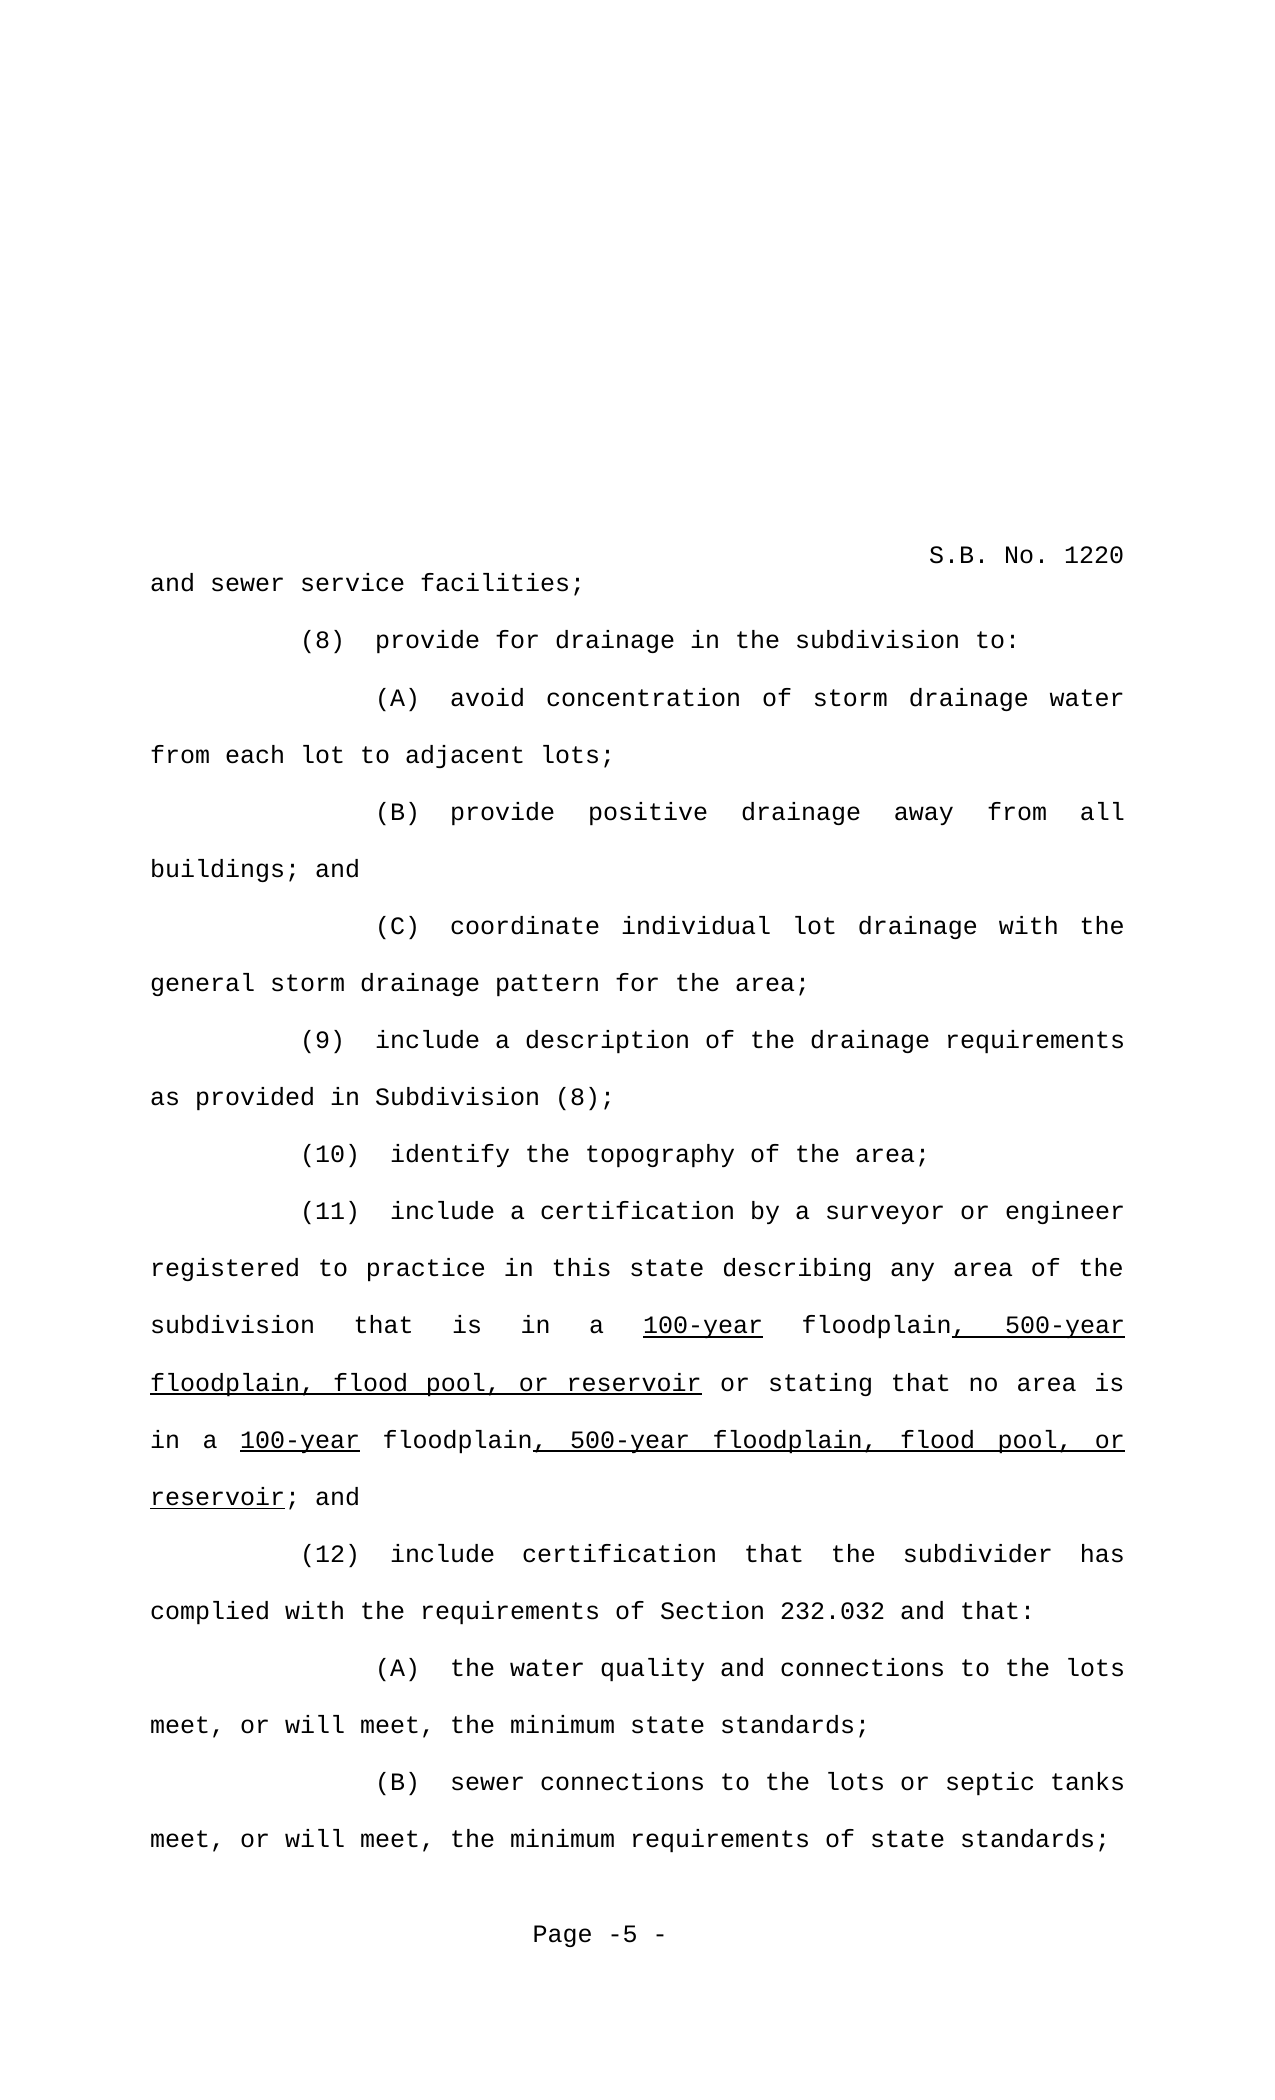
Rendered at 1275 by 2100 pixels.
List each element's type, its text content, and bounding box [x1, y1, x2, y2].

text (8) provide for drainage in the subdivision to: [150, 628, 1125, 656]
text (11) include a certification by a surveyor or engineer registered to practice in this state describing any area of the subdivision that is in a 100-year floodplain, 500-year floodplain, flood pool, or reservoir or stating that no area is in a 100-year floodplain, 500-year floodplain, flood pool, or reservoir; and [150, 1199, 1125, 1513]
text (C) coordinate individual lot drainage with the general storm drainage pattern for the area; [150, 913, 1125, 999]
text (B) sewer connections to the lots or septic tanks meet, or will meet, the minimum requirements of state standards; [150, 1769, 1125, 1855]
text (A) the water quality and connections to the lots meet, or will meet, the minimum state standards; [150, 1655, 1125, 1741]
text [150, 571, 1125, 599]
text (A) avoid concentration of storm drainage water from each lot to adjacent lots; [150, 685, 1125, 771]
text (9) include a description of the drainage requirements as provided in Subdivision (8); [150, 1027, 1125, 1113]
text (B) provide positive drainage away from all buildings; and [150, 799, 1125, 885]
text (10) identify the topography of the area; [150, 1142, 1125, 1170]
text (12) include certification that the subdivider has complied with the requirements of Section 232.032 and that: [150, 1541, 1125, 1627]
